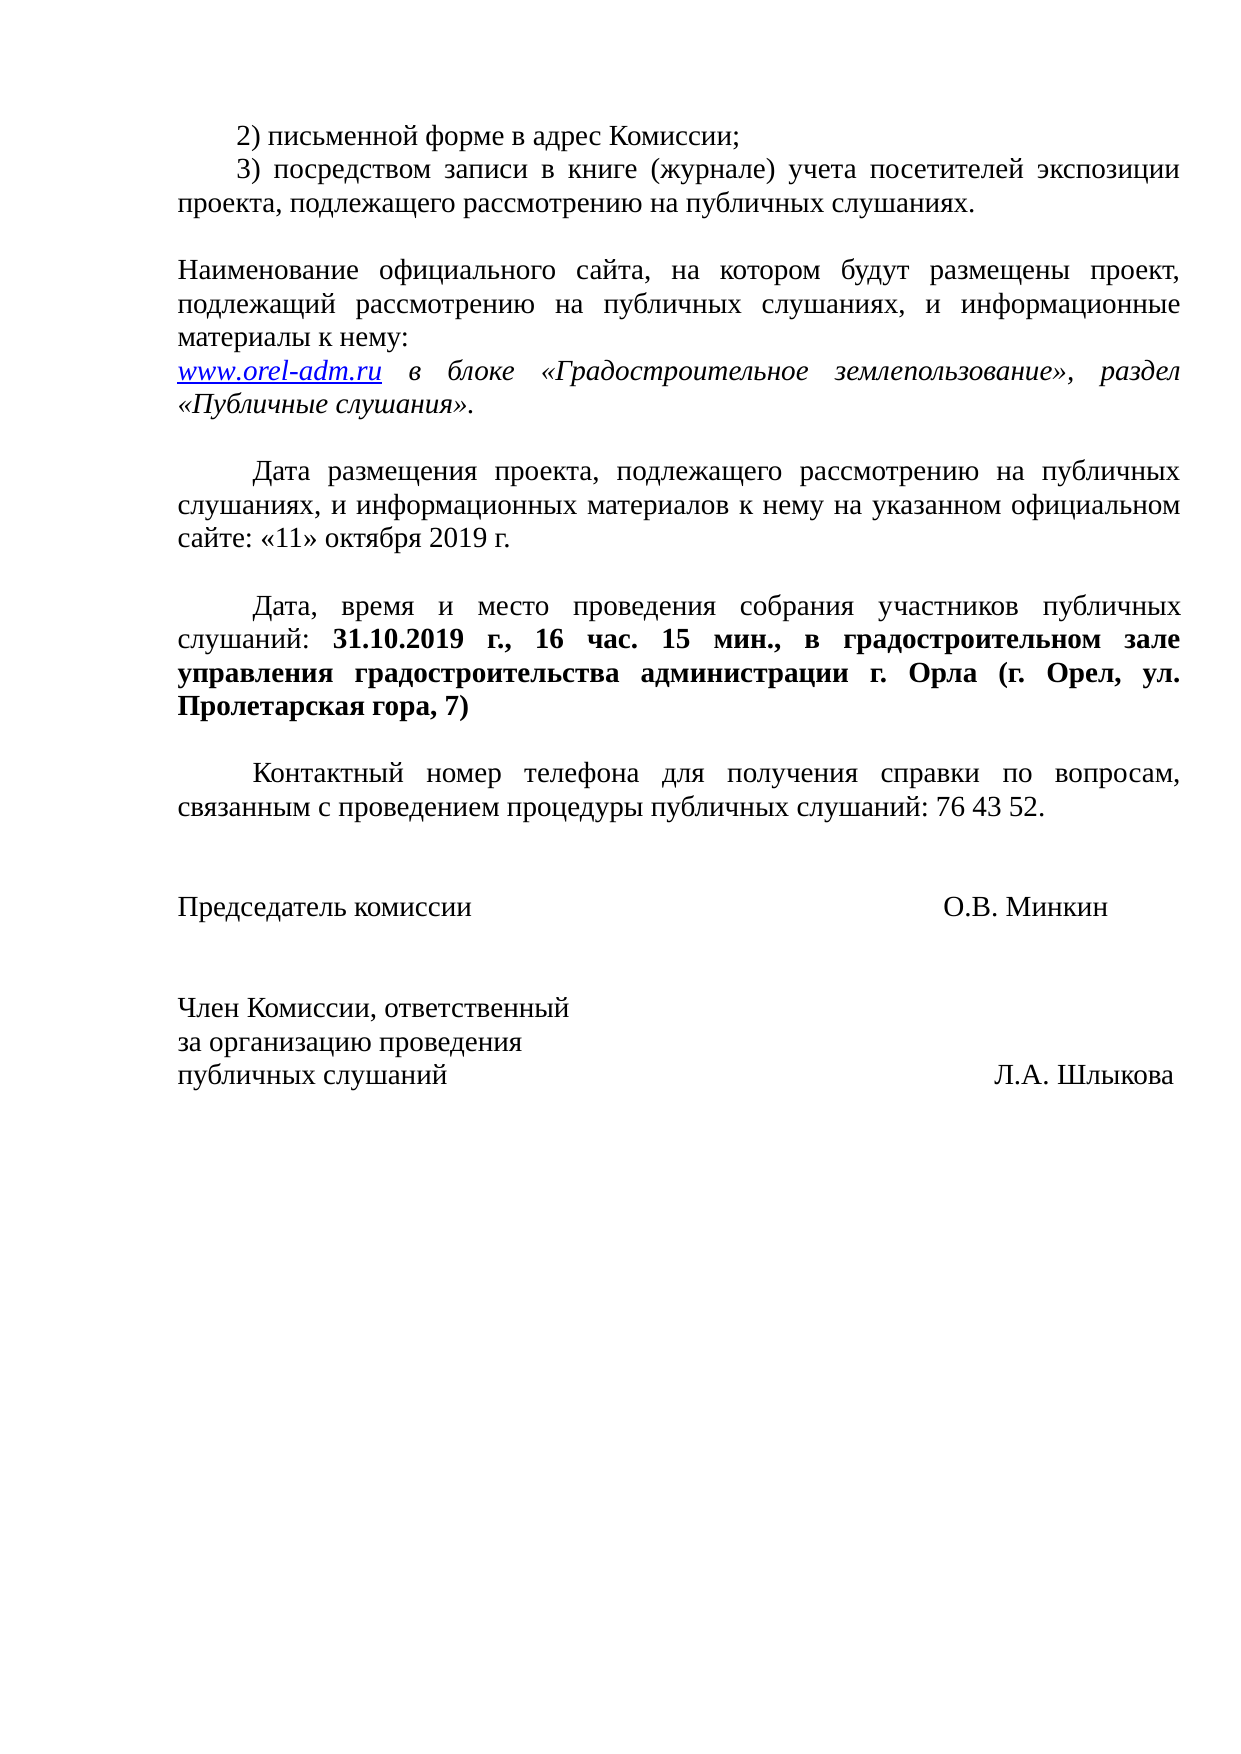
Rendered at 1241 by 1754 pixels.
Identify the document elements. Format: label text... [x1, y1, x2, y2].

text 3) посредством записи в книге (журнале) учета посетителей экспозиции проекта, подлежащего рассмотрению на публичных слушаниях. [177, 152, 1181, 219]
text Дата размещения проекта, подлежащего рассмотрению на публичных слушаниях, и информационных материалов к нему на указанном официальном сайте: «11» октября 2019 г. [177, 453, 1181, 554]
text за организацию проведения [177, 1024, 1181, 1057]
text 2) письменной форме в адрес Комиссии; [177, 118, 1181, 152]
text Контактный номер телефона для получения справки по вопросам, связанным с проведением процедуры публичных слушаний: 76 43 52. [177, 755, 1181, 822]
text www.orel-adm.ru в блоке «Градостроительное землепользование», раздел «Публичные слушания». [177, 353, 1181, 420]
text Председатель комиссии О.В. Минкин [177, 889, 1181, 923]
text Член Комиссии, ответственный [177, 990, 1181, 1024]
text Дата, время и место проведения собрания участников публичных слушаний: 31.10.2019 г., 16 час. 15 мин., в градостроительном зале управления градостроительства администрации г. Орла (г. Орел, ул. Пролетарская гора, 7) [177, 588, 1181, 722]
text Наименование официального сайта, на котором будут размещены проект, подлежащий рассмотрению на публичных слушаниях, и информационные материалы к нему: [177, 252, 1181, 353]
text публичных слушаний Л.А. Шлыкова [177, 1057, 1181, 1091]
